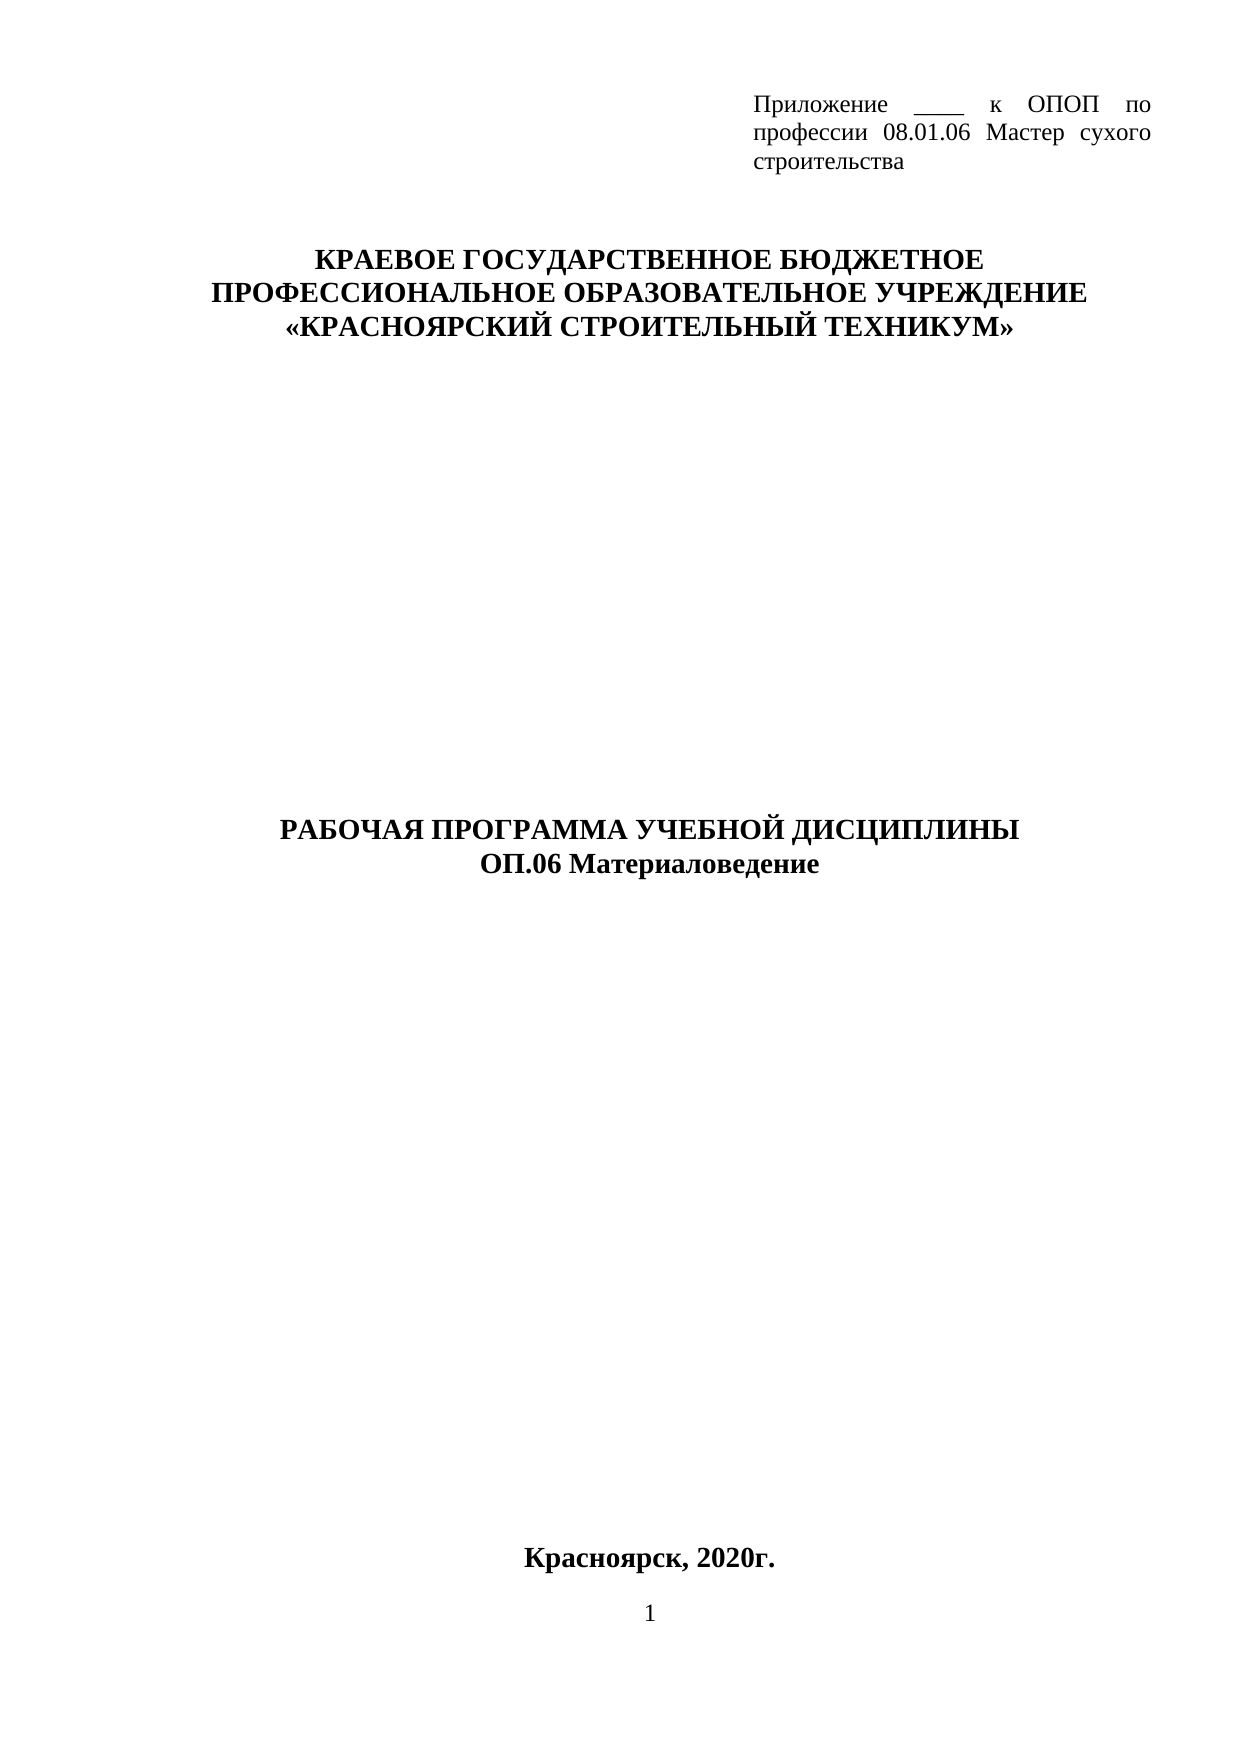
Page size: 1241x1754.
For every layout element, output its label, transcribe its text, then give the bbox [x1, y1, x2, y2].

text Красноярск, 2020г. [148, 1541, 1152, 1574]
text КРАЕВОЕ ГОСУДАРСТВЕННОЕ БЮДЖЕТНОЕ ПРОФЕССИОНАЛЬНОЕ ОБРАЗОВАТЕЛЬНОЕ УЧРЕЖДЕНИЕ «КРАСНОЯРСКИЙ СТРОИТЕЛЬНЫЙ ТЕХНИКУМ» [148, 242, 1152, 343]
text ОП.06 Материаловедение [148, 846, 1152, 879]
text Приложение ____ к ОПОП по профессии 08.01.06 Мастер сухого строительства [753, 89, 1152, 175]
text РАБОЧАЯ ПРОГРАММА УЧЕБНОЙ ДИСЦИПЛИНЫ [148, 812, 1152, 846]
